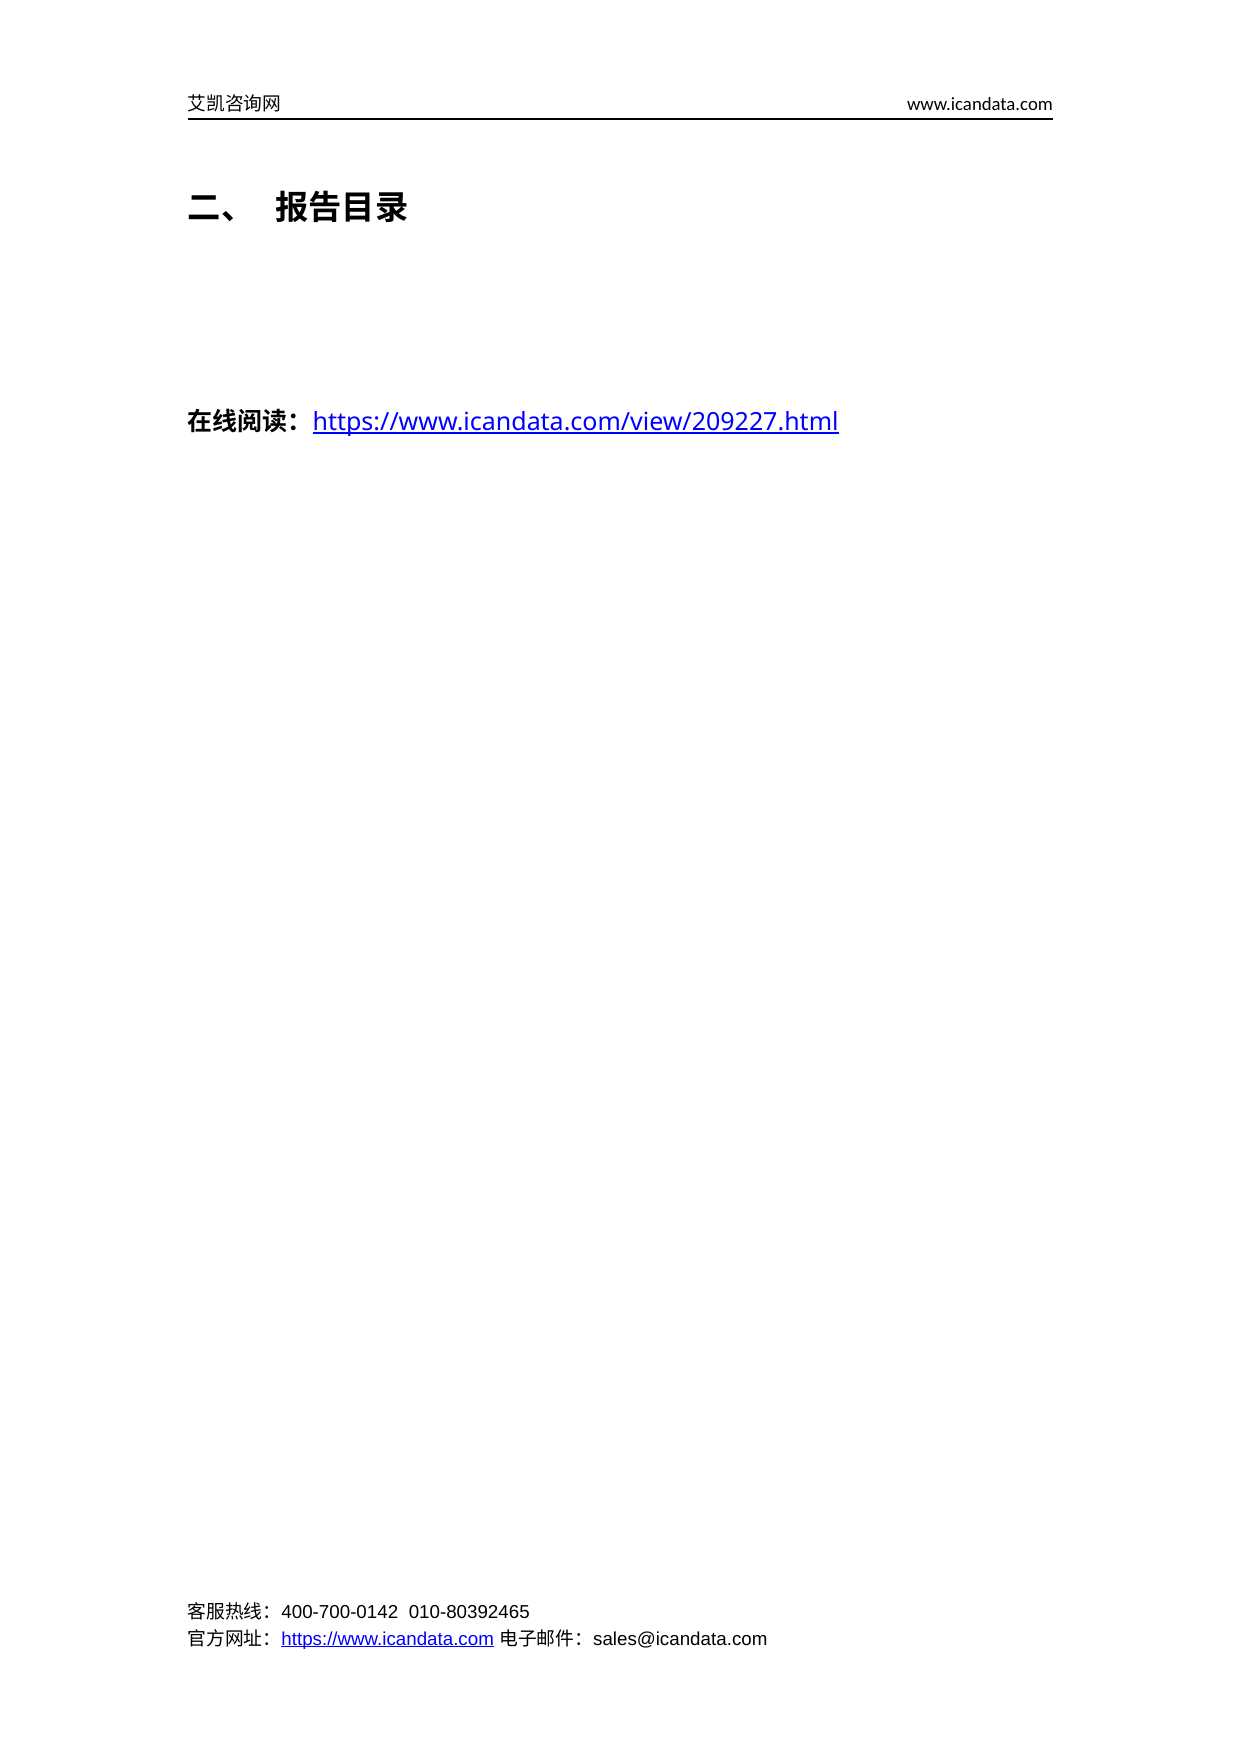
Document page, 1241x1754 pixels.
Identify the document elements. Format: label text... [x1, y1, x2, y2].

subtitle 报告目录 [187, 172, 1053, 237]
text 在线阅读：https://www.icandata.com/view/209227.html [187, 387, 1053, 452]
